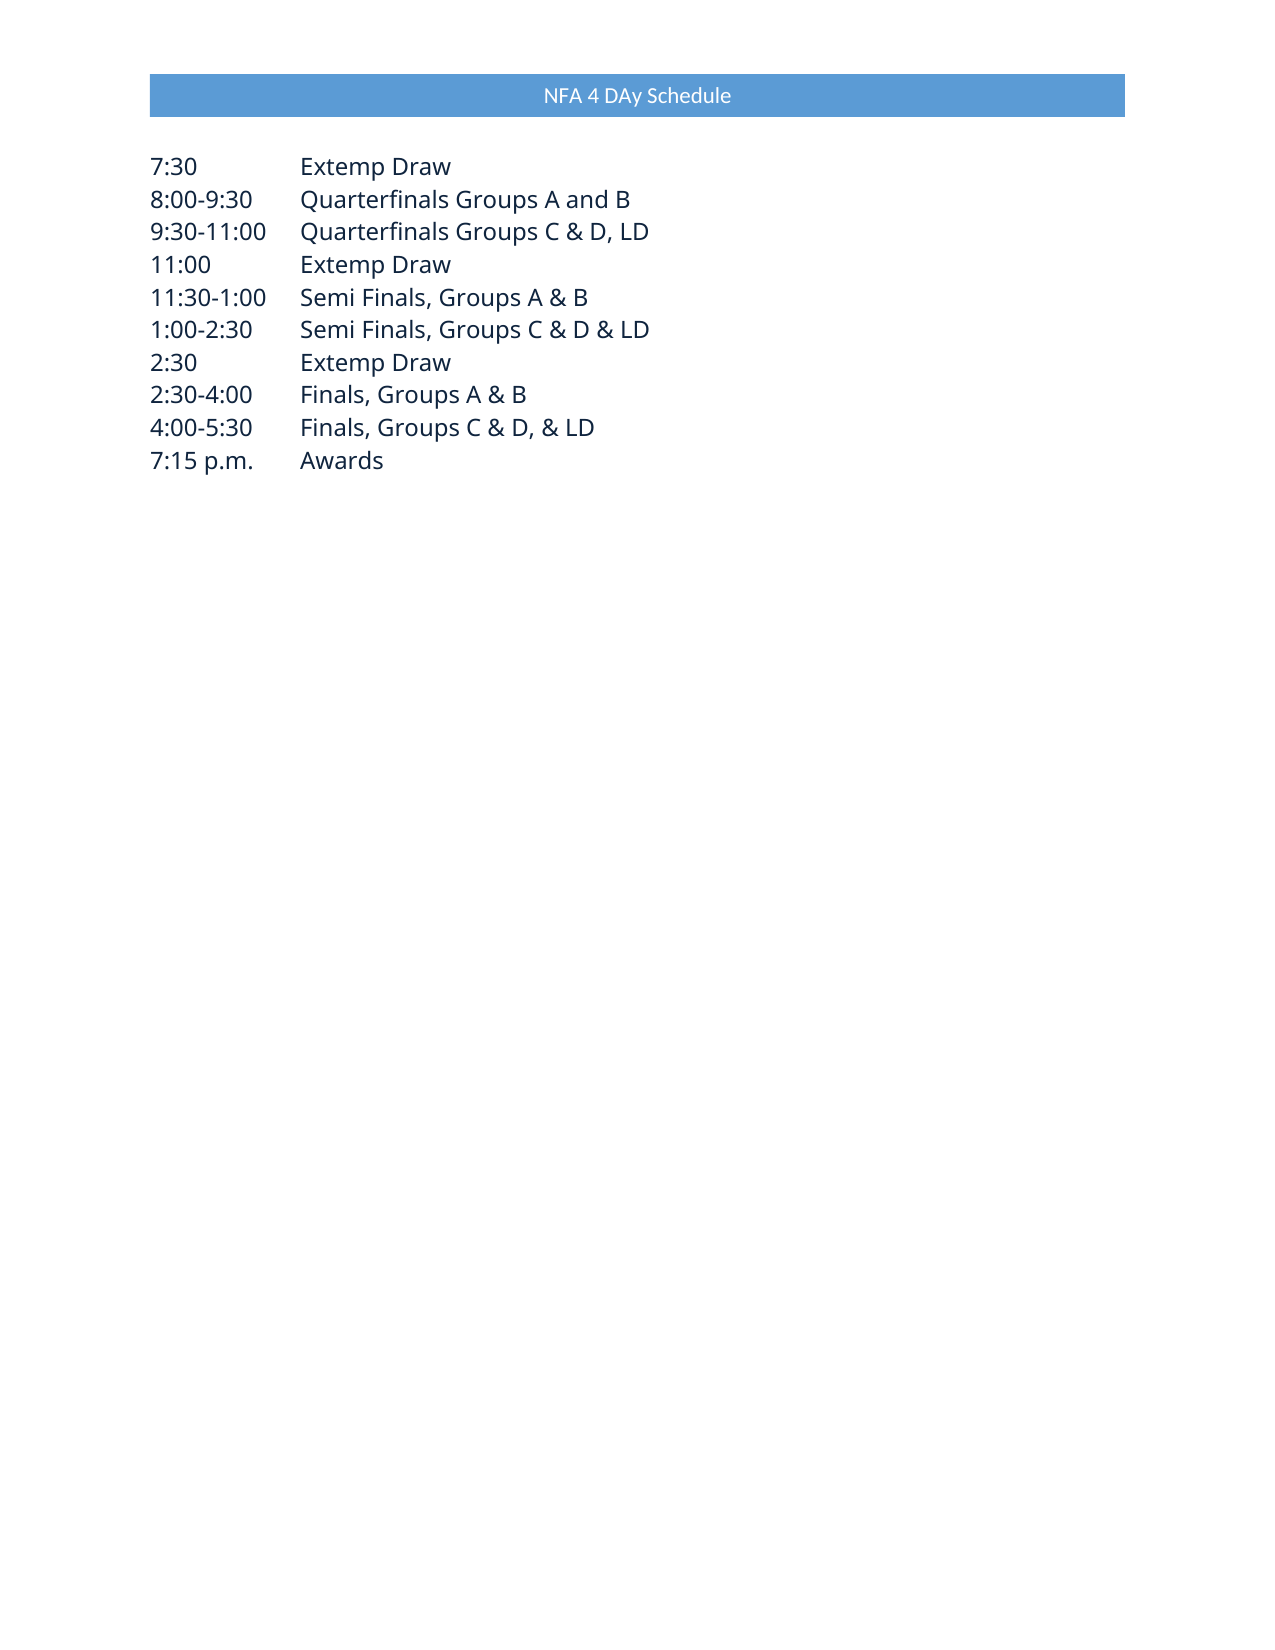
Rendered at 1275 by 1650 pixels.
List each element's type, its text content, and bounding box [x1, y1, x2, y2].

text 1:00-2:30 Semi Finals, Groups C & D & LD [150, 313, 1125, 346]
text 4:00-5:30 Finals, Groups C & D, & LD [150, 411, 1125, 443]
text 11:00 Extemp Draw [150, 248, 1125, 280]
text 2:30-4:00 Finals, Groups A & B [150, 378, 1125, 411]
text 11:30-1:00 Semi Finals, Groups A & B [150, 280, 1125, 313]
text 7:15 p.m. Awards [150, 443, 1125, 476]
text 7:30 Extemp Draw [150, 150, 1125, 183]
text 9:30-11:00 Quarterfinals Groups C & D, LD [150, 215, 1125, 248]
text 8:00-9:30 Quarterfinals Groups A and B [150, 183, 1125, 215]
text 2:30 Extemp Draw [150, 346, 1125, 378]
